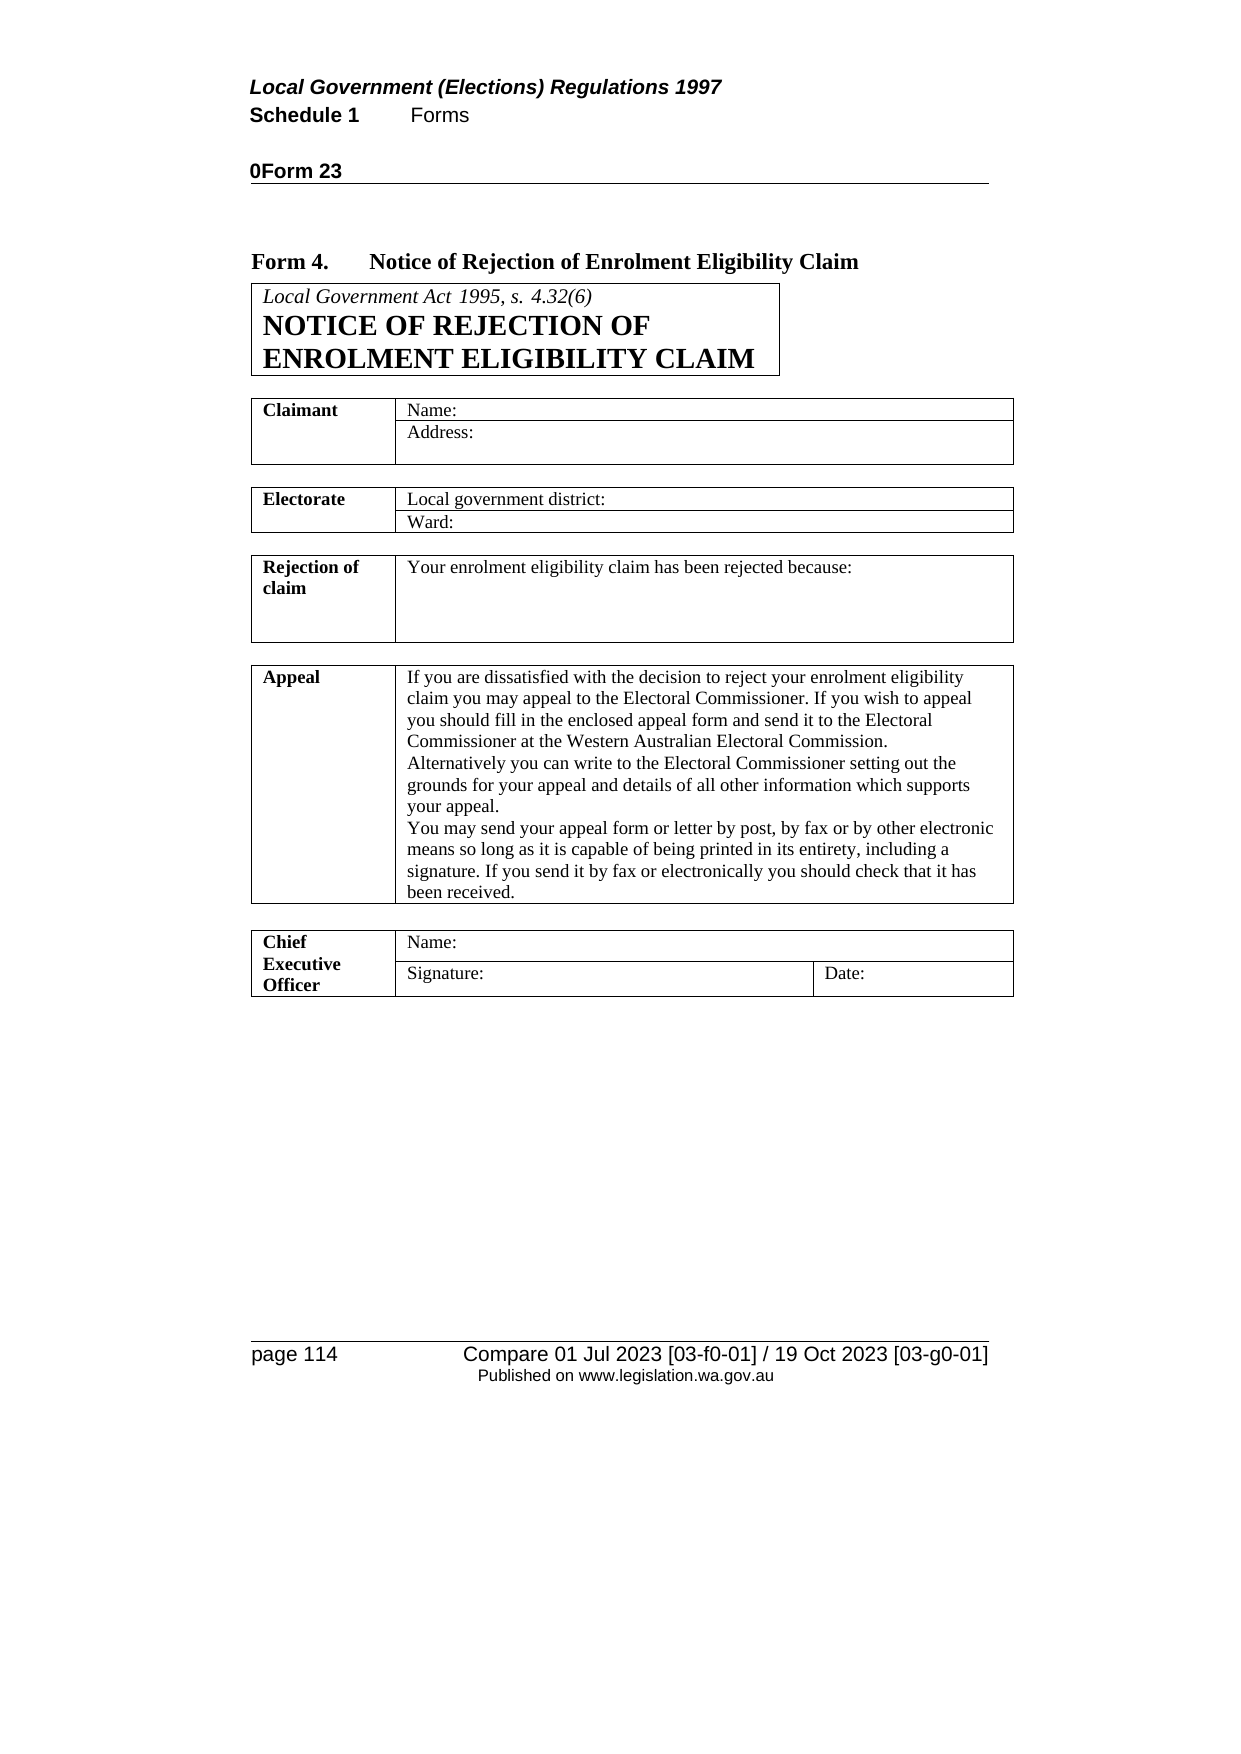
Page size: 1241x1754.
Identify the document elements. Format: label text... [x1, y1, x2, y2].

table_header Local government district: [396, 488, 1013, 509]
table_cell Address: [396, 421, 1013, 464]
table_header Local Government Act 1995, s. 4.32(6) NOTICE OF REJECTION OF ENROLMENT ELIGIBILITY CLAIM [252, 284, 779, 375]
table_header Appeal [252, 666, 395, 903]
table_header Name: [396, 931, 1013, 961]
table_header If you are dissatisfied with the decision to reject your enrolment eligibility claim you may appeal to the Electoral Commissioner. If you wish to appeal you should fill in the enclosed appeal form and send it to the Electoral Commissioner at the Western Australian Electoral Commission. Alternatively you can write to the Electoral Commissioner setting out the grounds for your appeal and details of all other information which supports your appeal. You may send your appeal form or letter by post, by fax or by other electronic means so long as it is capable of being printed in its entirety, including a signature. If you send it by fax or electronically you should check that it has been received. [396, 666, 1013, 903]
table_header Claimant [252, 399, 395, 464]
table_header Rejection of claim [252, 556, 395, 642]
table_cell Date: [814, 962, 1013, 996]
text Form 4. Notice of Rejection of Enrolment Eligibility Claim [251, 248, 989, 274]
table_cell Signature: [396, 962, 813, 996]
table_header Name: [396, 399, 1013, 420]
table_header Chief Executive Officer [252, 931, 395, 996]
table_header Electorate [252, 488, 395, 532]
table_header Your enrolment eligibility claim has been rejected because: [396, 556, 1013, 642]
table_cell Ward: [396, 511, 1013, 532]
